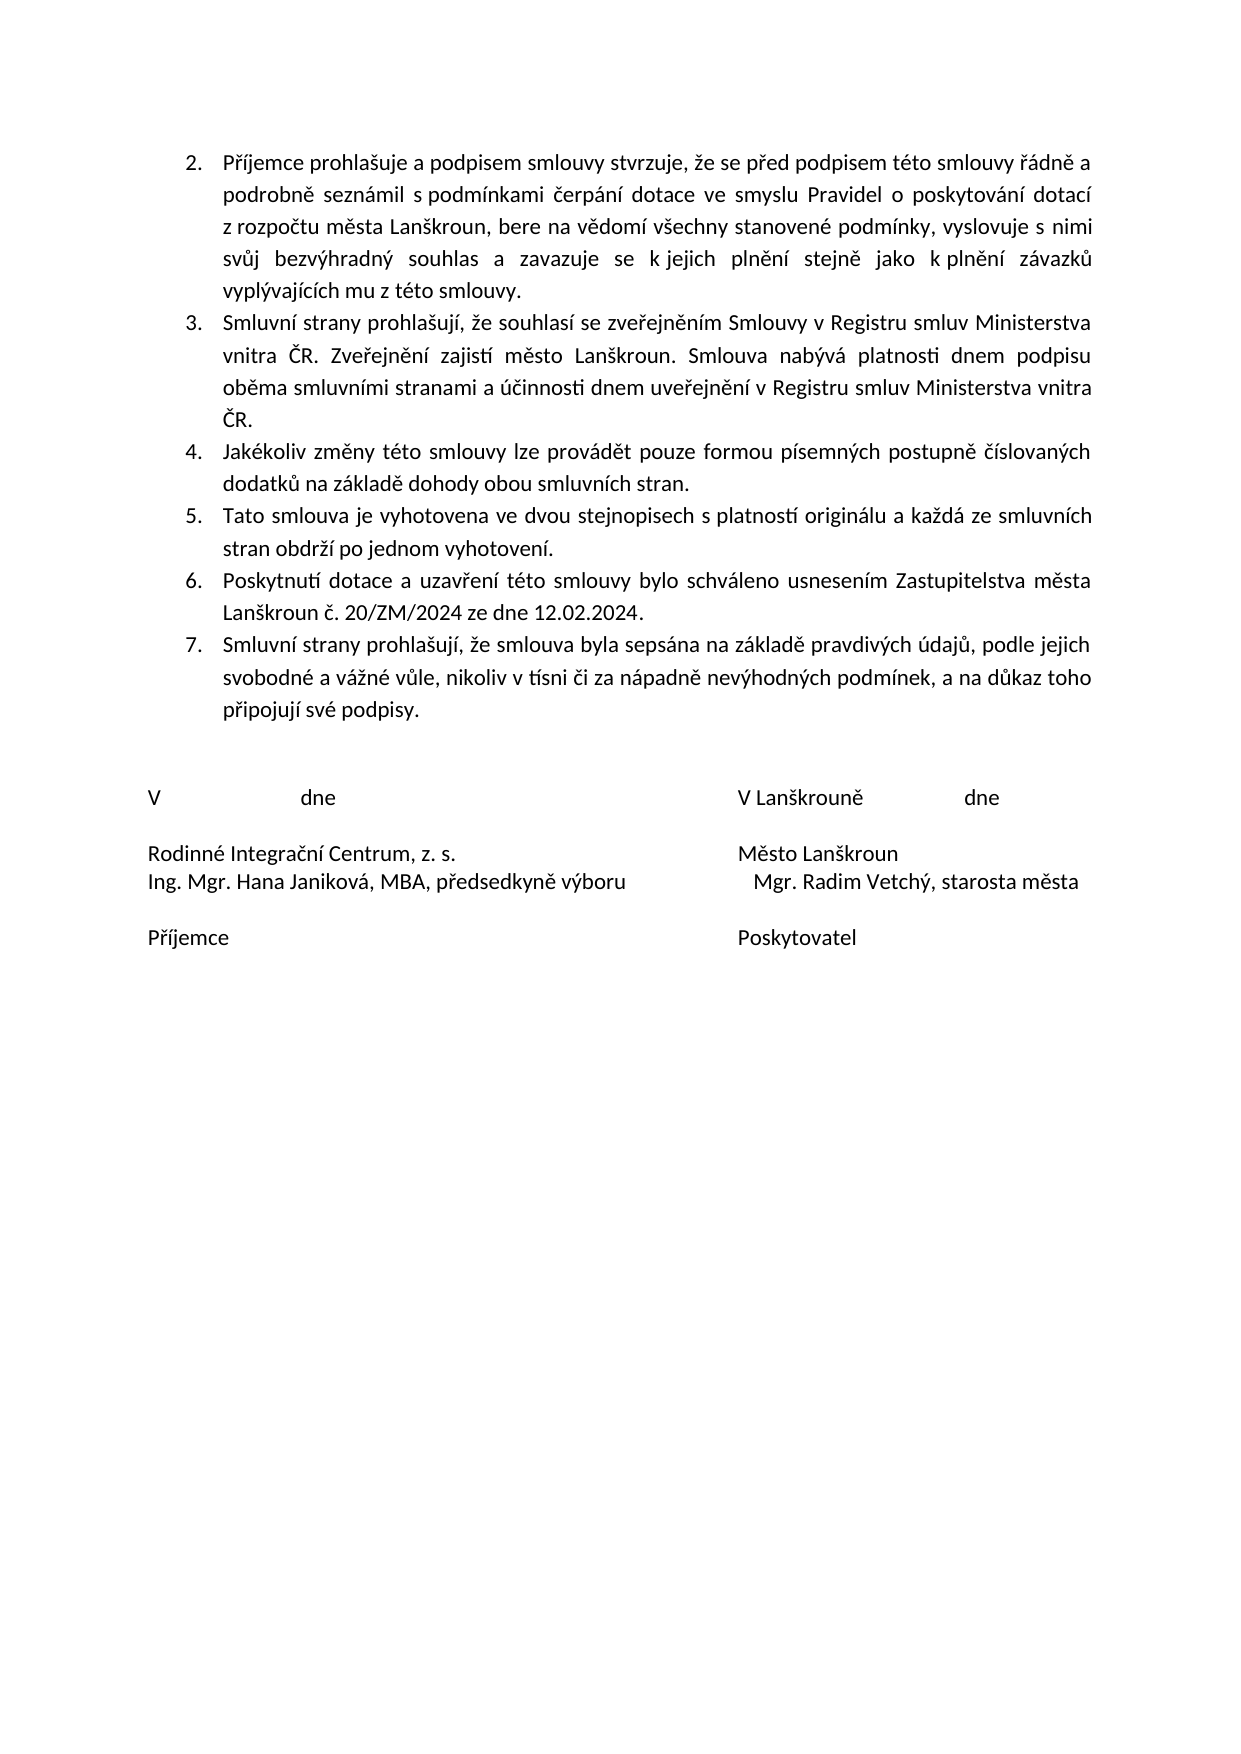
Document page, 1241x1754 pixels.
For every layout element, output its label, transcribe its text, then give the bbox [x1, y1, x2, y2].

list Jakékoliv změny této smlouvy lze provádět pouze formou písemných postupně číslovaných dodatků na základě dohody obou smluvních stran. [185, 437, 1093, 497]
list Příjemce prohlašuje a podpisem smlouvy stvrzuje, že se před podpisem této smlouvy řádně a podrobně seznámil s podmínkami čerpání dotace ve smyslu Pravidel o poskytování dotací z rozpočtu města Lanškroun, bere na vědomí všechny stanovené podmínky, vyslovuje s nimi svůj bezvýhradný souhlas a zavazuje se k jejich plnění stejně jako k plnění závazků vyplývajících mu z této smlouvy. [185, 148, 1093, 304]
list Poskytnutí dotace a uzavření této smlouvy bylo schváleno usnesením Zastupitelstva města Lanškroun č. 20/ZM/2024 ze dne 12.02.2024. [185, 566, 1093, 626]
list Smluvní strany prohlašují, že souhlasí se zveřejněním Smlouvy v Registru smluv Ministerstva vnitra ČR. Zveřejnění zajistí město Lanškroun. Smlouva nabývá platnosti dnem podpisu oběma smluvními stranami a účinnosti dnem uveřejnění v Registru smluv Ministerstva vnitra ČR. [185, 308, 1093, 433]
text V dne V Lanškrouně dne [148, 783, 1093, 811]
text Rodinné Integrační Centrum, z. s. Město Lanškroun [148, 839, 1093, 867]
text Ing. Mgr. Hana Janiková, MBA, předsedkyně výboru Mgr. Radim Vetchý, starosta města [148, 867, 1093, 895]
text Příjemce Poskytovatel [148, 923, 1093, 951]
list Smluvní strany prohlašují, že smlouva byla sepsána na základě pravdivých údajů, podle jejich svobodné a vážné vůle, nikoliv v tísni či za nápadně nevýhodných podmínek, a na důkaz toho připojují své podpisy. [185, 630, 1093, 723]
list Tato smlouva je vyhotovena ve dvou stejnopisech s platností originálu a každá ze smluvních stran obdrží po jednom vyhotovení. [185, 502, 1093, 562]
